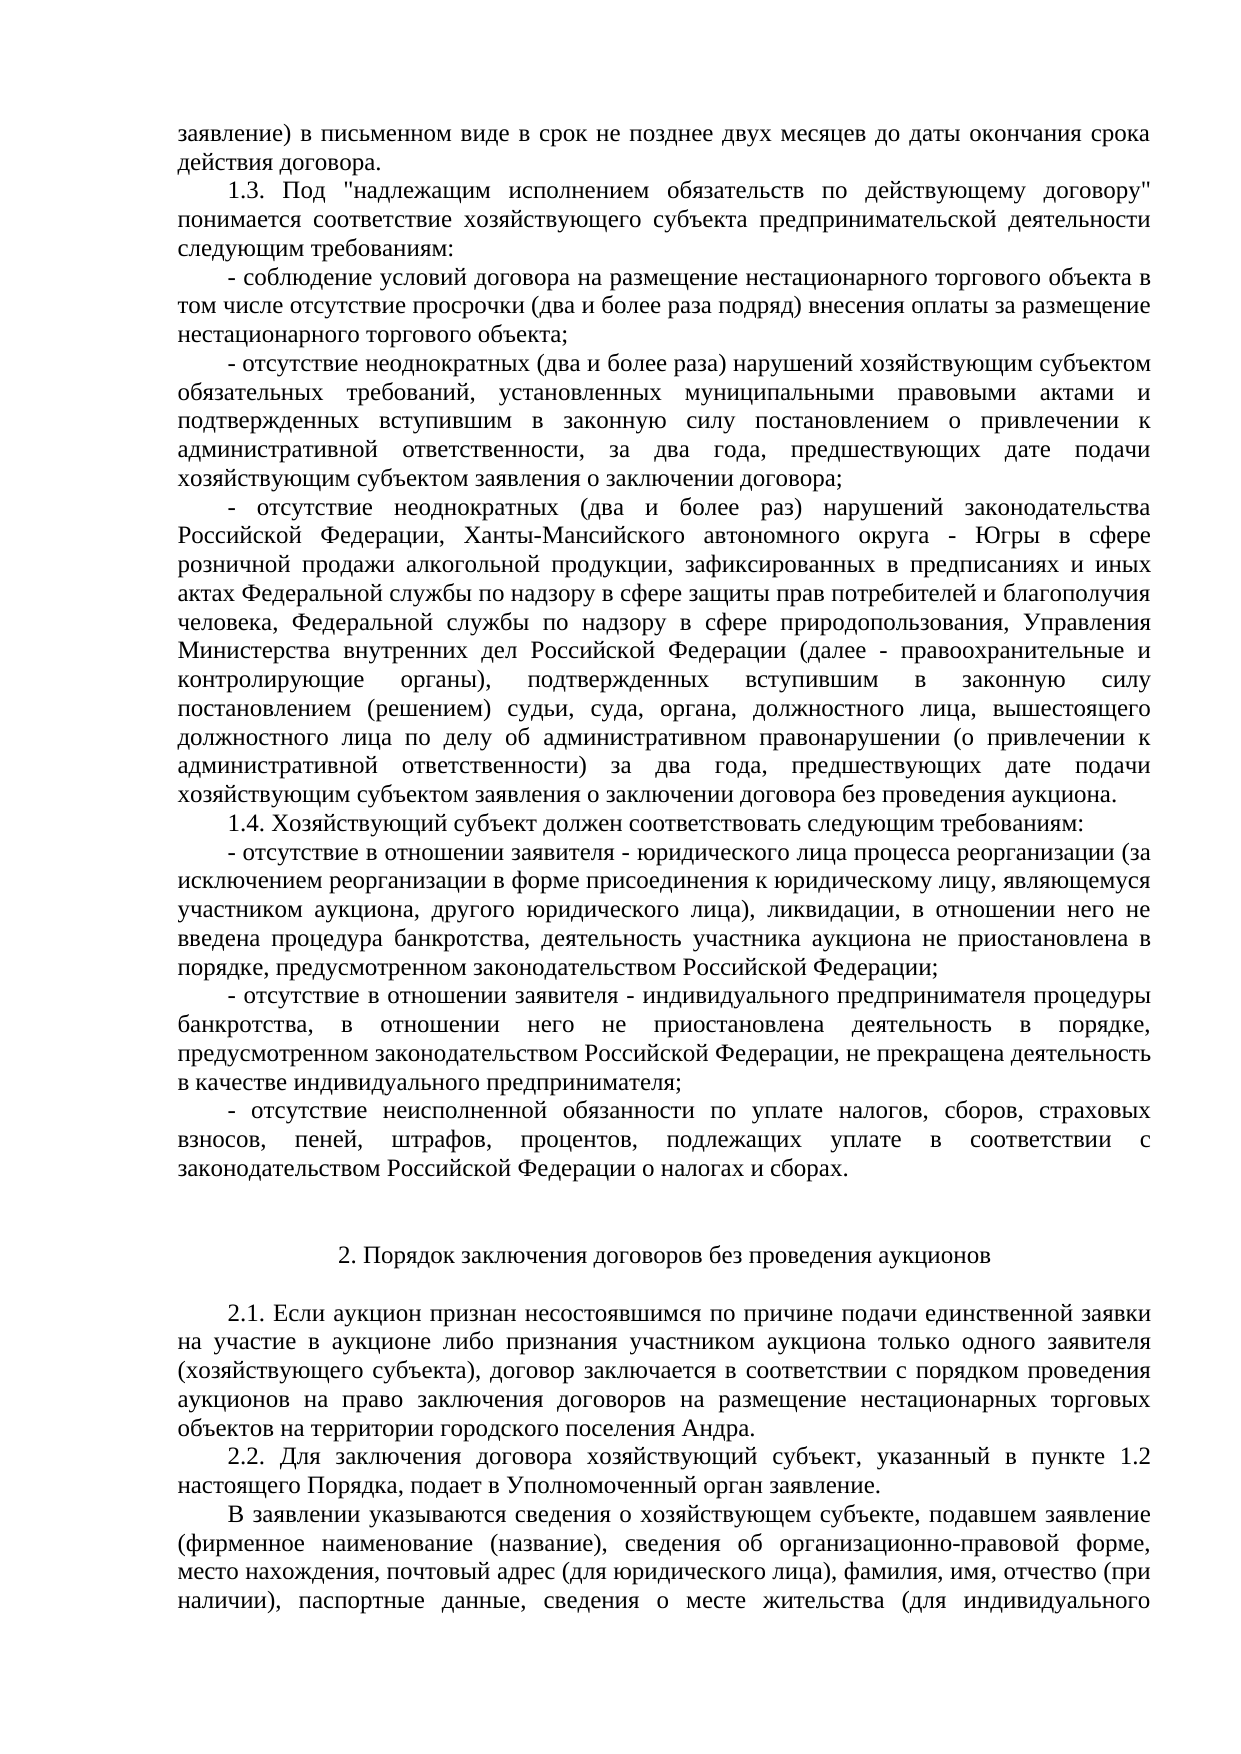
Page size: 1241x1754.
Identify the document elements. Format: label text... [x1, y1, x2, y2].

text 2.2. Для заключения договора хозяйствующий субъект, указанный в пункте 1.2 настоящего Порядка, подает в Уполномоченный орган заявление. [177, 1441, 1152, 1499]
text 1.3. Под "надлежащим исполнением обязательств по действующему договору" понимается соответствие хозяйствующего субъекта предпринимательской деятельности следующим требованиям: [177, 176, 1152, 262]
text - отсутствие неоднократных (два и более раз) нарушений законодательства Российской Федерации, Ханты-Мансийского автономного округа - Югры в сфере розничной продажи алкогольной продукции, зафиксированных в предписаниях и иных актах Федеральной службы по надзору в сфере защиты прав потребителей и благополучия человека, Федеральной службы по надзору в сфере природопользования, Управления Министерства внутренних дел Российской Федерации (далее - правоохранительные и контролирующие органы), подтвержденных вступившим в законную силу постановлением (решением) судьи, суда, органа, должностного лица, вышестоящего должностного лица по делу об административном правонарушении (о привлечении к административной ответственности) за два года, предшествующих дате подачи хозяйствующим субъектом заявления о заключении договора без проведения аукциона. [177, 492, 1152, 808]
text 2. Порядок заключения договоров без проведения аукционов [177, 1211, 1152, 1268]
text - отсутствие неоднократных (два и более раза) нарушений хозяйствующим субъектом обязательных требований, установленных муниципальными правовыми актами и подтвержденных вступившим в законную силу постановлением о привлечении к административной ответственности, за два года, предшествующих дате подачи хозяйствующим субъектом заявления о заключении договора; [177, 348, 1152, 492]
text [177, 118, 1152, 176]
text - отсутствие неисполненной обязанности по уплате налогов, сборов, страховых взносов, пеней, штрафов, процентов, подлежащих уплате в соответствии с законодательством Российской Федерации о налогах и сборах. [177, 1096, 1152, 1182]
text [177, 1499, 1152, 1614]
text 1.4. Хозяйствующий субъект должен соответствовать следующим требованиям: [177, 808, 1152, 837]
text - соблюдение условий договора на размещение нестационарного торгового объекта в том числе отсутствие просрочки (два и более раза подряд) внесения оплаты за размещение нестационарного торгового объекта; [177, 262, 1152, 348]
text 2.1. Если аукцион признан несостоявшимся по причине подачи единственной заявки на участие в аукционе либо признания участником аукциона только одного заявителя (хозяйствующего субъекта), договор заключается в соответствии с порядком проведения аукционов на право заключения договоров на размещение нестационарных торговых объектов на территории городского поселения Андра. [177, 1298, 1152, 1441]
text - отсутствие в отношении заявителя - индивидуального предпринимателя процедуры банкротства, в отношении него не приостановлена деятельность в порядке, предусмотренном законодательством Российской Федерации, не прекращена деятельность в качестве индивидуального предпринимателя; [177, 981, 1152, 1096]
text - отсутствие в отношении заявителя - юридического лица процесса реорганизации (за исключением реорганизации в форме присоединения к юридическому лицу, являющемуся участником аукциона, другого юридического лица), ликвидации, в отношении него не введена процедура банкротства, деятельность участника аукциона не приостановлена в порядке, предусмотренном законодательством Российской Федерации; [177, 837, 1152, 981]
